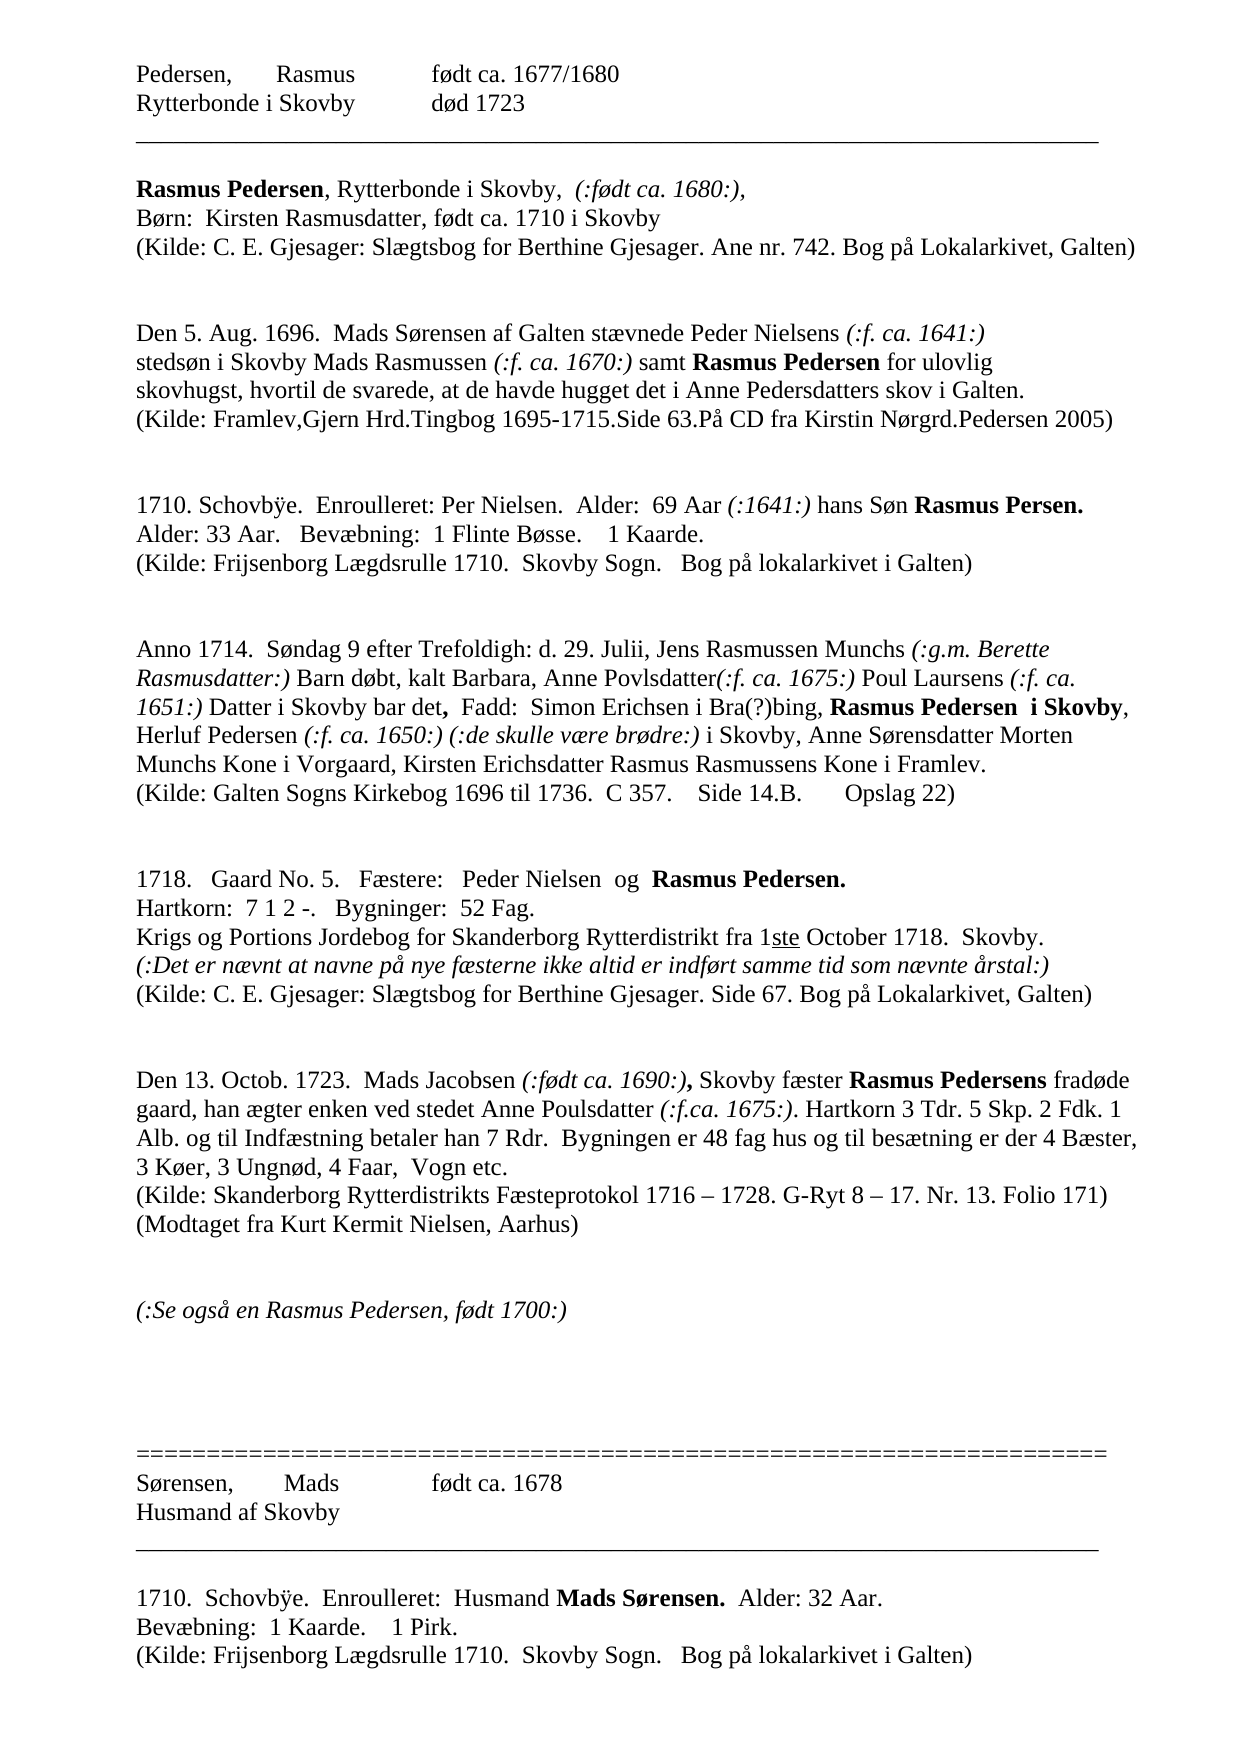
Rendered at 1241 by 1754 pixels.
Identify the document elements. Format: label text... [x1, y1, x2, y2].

text (Kilde: C. E. Gjesager: Slægtsbog for Berthine Gjesager. Side 67. Bog på Lokalarkivet, Galten) [136, 979, 1146, 1008]
text Rytterbonde i Skovby død 1723 [136, 88, 1146, 117]
text Sørensen, Mads født ca. 1678 [136, 1468, 1146, 1497]
text (:Se også en Rasmus Pedersen, født 1700:) [136, 1295, 1146, 1324]
text Hartkorn: 7 1 2 -. Bygninger: 52 Fag. [136, 893, 1146, 922]
text (Kilde: Frijsenborg Lægdsrulle 1710. Skovby Sogn. Bog på lokalarkivet i Galten) [136, 1640, 1146, 1669]
text Rasmus Pedersen, Rytterbonde i Skovby, (:født ca. 1680:), [136, 174, 1146, 203]
text (Kilde: Frijsenborg Lægdsrulle 1710. Skovby Sogn. Bog på lokalarkivet i Galten) [136, 548, 1146, 577]
text Pedersen, Rasmus født ca. 1677/1680 [136, 59, 1146, 88]
text ===================================================================== [136, 1439, 1146, 1468]
text Bevæbning: 1 Kaarde. 1 Pirk. [136, 1612, 1146, 1640]
text Børn: Kirsten Rasmusdatter, født ca. 1710 i Skovby [136, 203, 1146, 232]
text Krigs og Portions Jordebog for Skanderborg Rytterdistrikt fra 1ste October 1718. Skovby. [136, 922, 1146, 950]
text (Kilde: Skanderborg Rytterdistrikts Fæsteprotokol 1716 – 1728. G-Ryt 8 – 17. Nr. 13. Folio 171) [136, 1180, 1146, 1209]
text Den 13. Octob. 1723. Mads Jacobsen (:født ca. 1690:), Skovby fæster Rasmus Pedersens fradøde gaard, han ægter enken ved stedet Anne Poulsdatter (:f.ca. 1675:). Hartkorn 3 Tdr. 5 Skp. 2 Fdk. 1 Alb. og til Indfæstning betaler han 7 Rdr. Bygningen er 48 fag hus og til besætning er der 4 Bæster, 3 Køer, 3 Ungnød, 4 Faar, Vogn etc. [136, 1065, 1146, 1180]
text _____________________________________________________________________________ [136, 1525, 1146, 1554]
text Husmand af Skovby [136, 1497, 1146, 1525]
text (Modtaget fra Kurt Kermit Nielsen, Aarhus) [136, 1209, 1146, 1238]
text (Kilde: C. E. Gjesager: Slægtsbog for Berthine Gjesager. Ane nr. 742. Bog på Lokalarkivet, Galten) [136, 232, 1146, 260]
text Anno 1714. Søndag 9 efter Trefoldigh: d. 29. Julii, Jens Rasmussen Munchs (:g.m. Berette Rasmusdatter:) Barn døbt, kalt Barbara, Anne Povlsdatter(:f. ca. 1675:) Poul Laursens (:f. ca. 1651:) Datter i Skovby bar det, Fadd: Simon Erichsen i Bra(?)bing, Rasmus Pedersen i Skovby, Herluf Pedersen (:f. ca. 1650:) (:de skulle være brødre:) i Skovby, Anne Sørensdatter Morten Munchs Kone i Vorgaard, Kirsten Erichsdatter Rasmus Rasmussens Kone i Framlev. [136, 634, 1146, 778]
text (Kilde: Galten Sogns Kirkebog 1696 til 1736. C 357. Side 14.B. Opslag 22) [136, 778, 1146, 807]
text Alder: 33 Aar. Bevæbning: 1 Flinte Bøsse. 1 Kaarde. [136, 519, 1146, 548]
text (:Det er nævnt at navne på nye fæsterne ikke altid er indført samme tid som nævnte årstal:) [136, 950, 1146, 979]
text _____________________________________________________________________________ [136, 117, 1146, 145]
text (Kilde: Framlev,Gjern Hrd.Tingbog 1695-1715.Side 63.På CD fra Kirstin Nørgrd.Pedersen 2005) [136, 404, 1146, 433]
text Den 5. Aug. 1696. Mads Sørensen af Galten stævnede Peder Nielsens (:f. ca. 1641:) stedsøn i Skovby Mads Rasmussen (:f. ca. 1670:) samt Rasmus Pedersen for ulovlig skovhugst, hvortil de svarede, at de havde hugget det i Anne Pedersdatters skov i Galten. [136, 318, 1057, 404]
text 1718. Gaard No. 5. Fæstere: Peder Nielsen og Rasmus Pedersen. [136, 864, 1146, 893]
text 1710. Schovbÿe. Enroulleret: Per Nielsen. Alder: 69 Aar (:1641:) hans Søn Rasmus Persen. [136, 490, 1146, 519]
text 1710. Schovbÿe. Enroulleret: Husmand Mads Sørensen. Alder: 32 Aar. [136, 1583, 1146, 1612]
